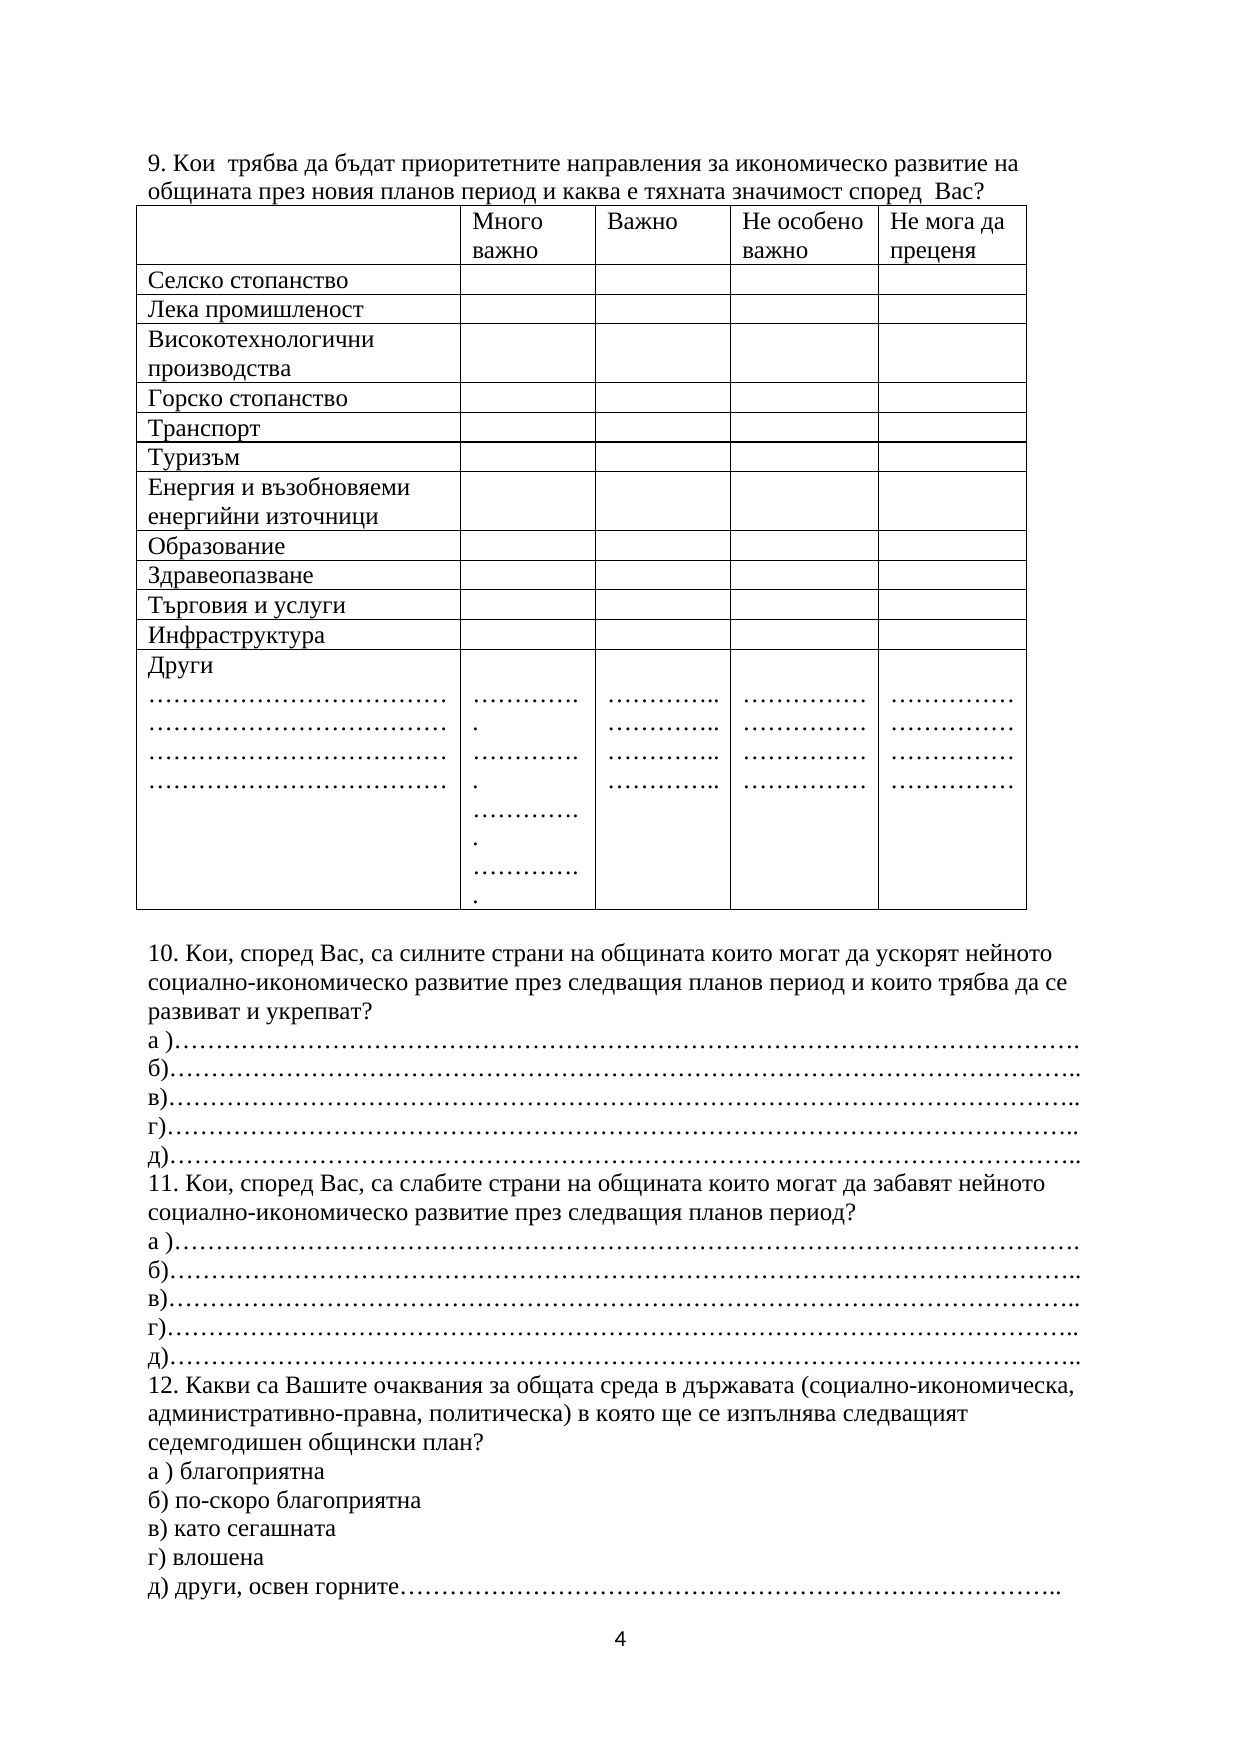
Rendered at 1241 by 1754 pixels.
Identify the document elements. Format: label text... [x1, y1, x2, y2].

table_cell [731, 383, 878, 412]
table_cell [461, 443, 595, 471]
table_cell Лека промишленост [137, 295, 460, 323]
table_cell [731, 561, 878, 589]
table_cell [461, 561, 595, 589]
table_header Не мога да преценя [879, 206, 1026, 264]
table_header [137, 206, 460, 264]
table_cell [461, 620, 595, 649]
table_header Важно [596, 206, 730, 264]
table_cell [879, 295, 1026, 323]
table_cell [461, 324, 595, 382]
table_cell [596, 265, 730, 293]
table_cell [731, 472, 878, 530]
table_cell Високотехнологични производства [137, 324, 460, 382]
table_cell Селско стопанство [137, 265, 460, 293]
table_cell Други ……………………………… ……………………………… ……………………………… ……………………………… [137, 650, 460, 909]
table_cell [731, 324, 878, 382]
table_cell [879, 265, 1026, 293]
table_cell [596, 561, 730, 589]
table_cell ………….. ………….. ………….. ………….. [596, 650, 730, 909]
text 11. Кои, според Вас, са слабите страни на общината които могат да забавят нейното социално-икономическо развитие през следващия планов период? [148, 1168, 1093, 1226]
text в)……………………………………………………………………………………………….. [148, 1283, 1093, 1312]
table_cell [596, 324, 730, 382]
table_cell [731, 620, 878, 649]
table_cell [879, 443, 1026, 471]
text а )………………………………………………………………………………………………. [148, 1025, 1093, 1053]
table_cell Горско стопанство [137, 383, 460, 412]
table_cell [879, 413, 1026, 441]
table_cell [461, 590, 595, 619]
table_cell [731, 413, 878, 441]
text г)……………………………………………………………………………………………….. [148, 1111, 1093, 1140]
text в) като сегашната [148, 1513, 1093, 1542]
table_header Много важно [461, 206, 595, 264]
table_cell [879, 383, 1026, 412]
table_cell Транспорт [137, 413, 460, 441]
table_cell [879, 472, 1026, 530]
table_cell Енергия и възобновяеми енергийни източници [137, 472, 460, 530]
table_cell [596, 383, 730, 412]
text 9. Кои трябва да бъдат приоритетните направления за икономическо развитие на общината през новия планов период и каква е тяхната значимост според Вас? [148, 148, 1093, 205]
table_cell [879, 620, 1026, 649]
table_cell [461, 531, 595, 559]
text б)……………………………………………………………………………………………….. [148, 1255, 1093, 1283]
text 12. Какви са Вашите очаквания за общата среда в държавата (социално-икономическа, административно-правна, политическа) в която ще се изпълнява следващият седемгодишен общински план? [148, 1370, 1093, 1456]
table_cell Инфраструктура [137, 620, 460, 649]
table_cell [731, 265, 878, 293]
table_cell Туризъм [137, 443, 460, 471]
table_cell [596, 531, 730, 559]
table_cell [879, 324, 1026, 382]
table_cell [596, 413, 730, 441]
table_cell [461, 295, 595, 323]
table_cell [879, 531, 1026, 559]
table_cell Образование [137, 531, 460, 559]
table_cell …………… …………… …………… …………… [879, 650, 1026, 909]
table_cell [879, 590, 1026, 619]
text д)……………………………………………………………………………………………….. [148, 1140, 1093, 1168]
text г) влошена [148, 1542, 1093, 1571]
table_cell [731, 531, 878, 559]
text д) други, освен горните…………………………………………………………………….. [148, 1571, 1093, 1600]
table_cell [596, 590, 730, 619]
table_cell [731, 295, 878, 323]
table_cell [461, 265, 595, 293]
text в)……………………………………………………………………………………………….. [148, 1082, 1093, 1111]
table_cell [596, 295, 730, 323]
table_cell [461, 413, 595, 441]
text а ) благоприятна [148, 1456, 1093, 1485]
table_cell [596, 620, 730, 649]
text б) по-скоро благоприятна [148, 1485, 1093, 1513]
text б)……………………………………………………………………………………………….. [148, 1053, 1093, 1082]
table_header Не особено важно [731, 206, 878, 264]
table_cell ………….. ………….. ………….. ………….. [461, 650, 595, 909]
table_cell Здравеопазване [137, 561, 460, 589]
table_cell [731, 590, 878, 619]
table_cell [879, 561, 1026, 589]
table_cell [731, 443, 878, 471]
table_cell Търговия и услуги [137, 590, 460, 619]
table_cell [596, 443, 730, 471]
text 10. Кои, според Вас, са силните страни на общината които могат да ускорят нейното социално-икономическо развитие през следващия планов период и които трябва да се развиват и укрепват? [148, 938, 1093, 1025]
table_cell [461, 472, 595, 530]
text а )………………………………………………………………………………………………. [148, 1226, 1093, 1255]
table_cell …………… …………… …………… …………… [731, 650, 878, 909]
text г)……………………………………………………………………………………………….. [148, 1312, 1093, 1341]
text д)……………………………………………………………………………………………….. [148, 1341, 1093, 1370]
table_cell [461, 383, 595, 412]
table_cell [596, 472, 730, 530]
